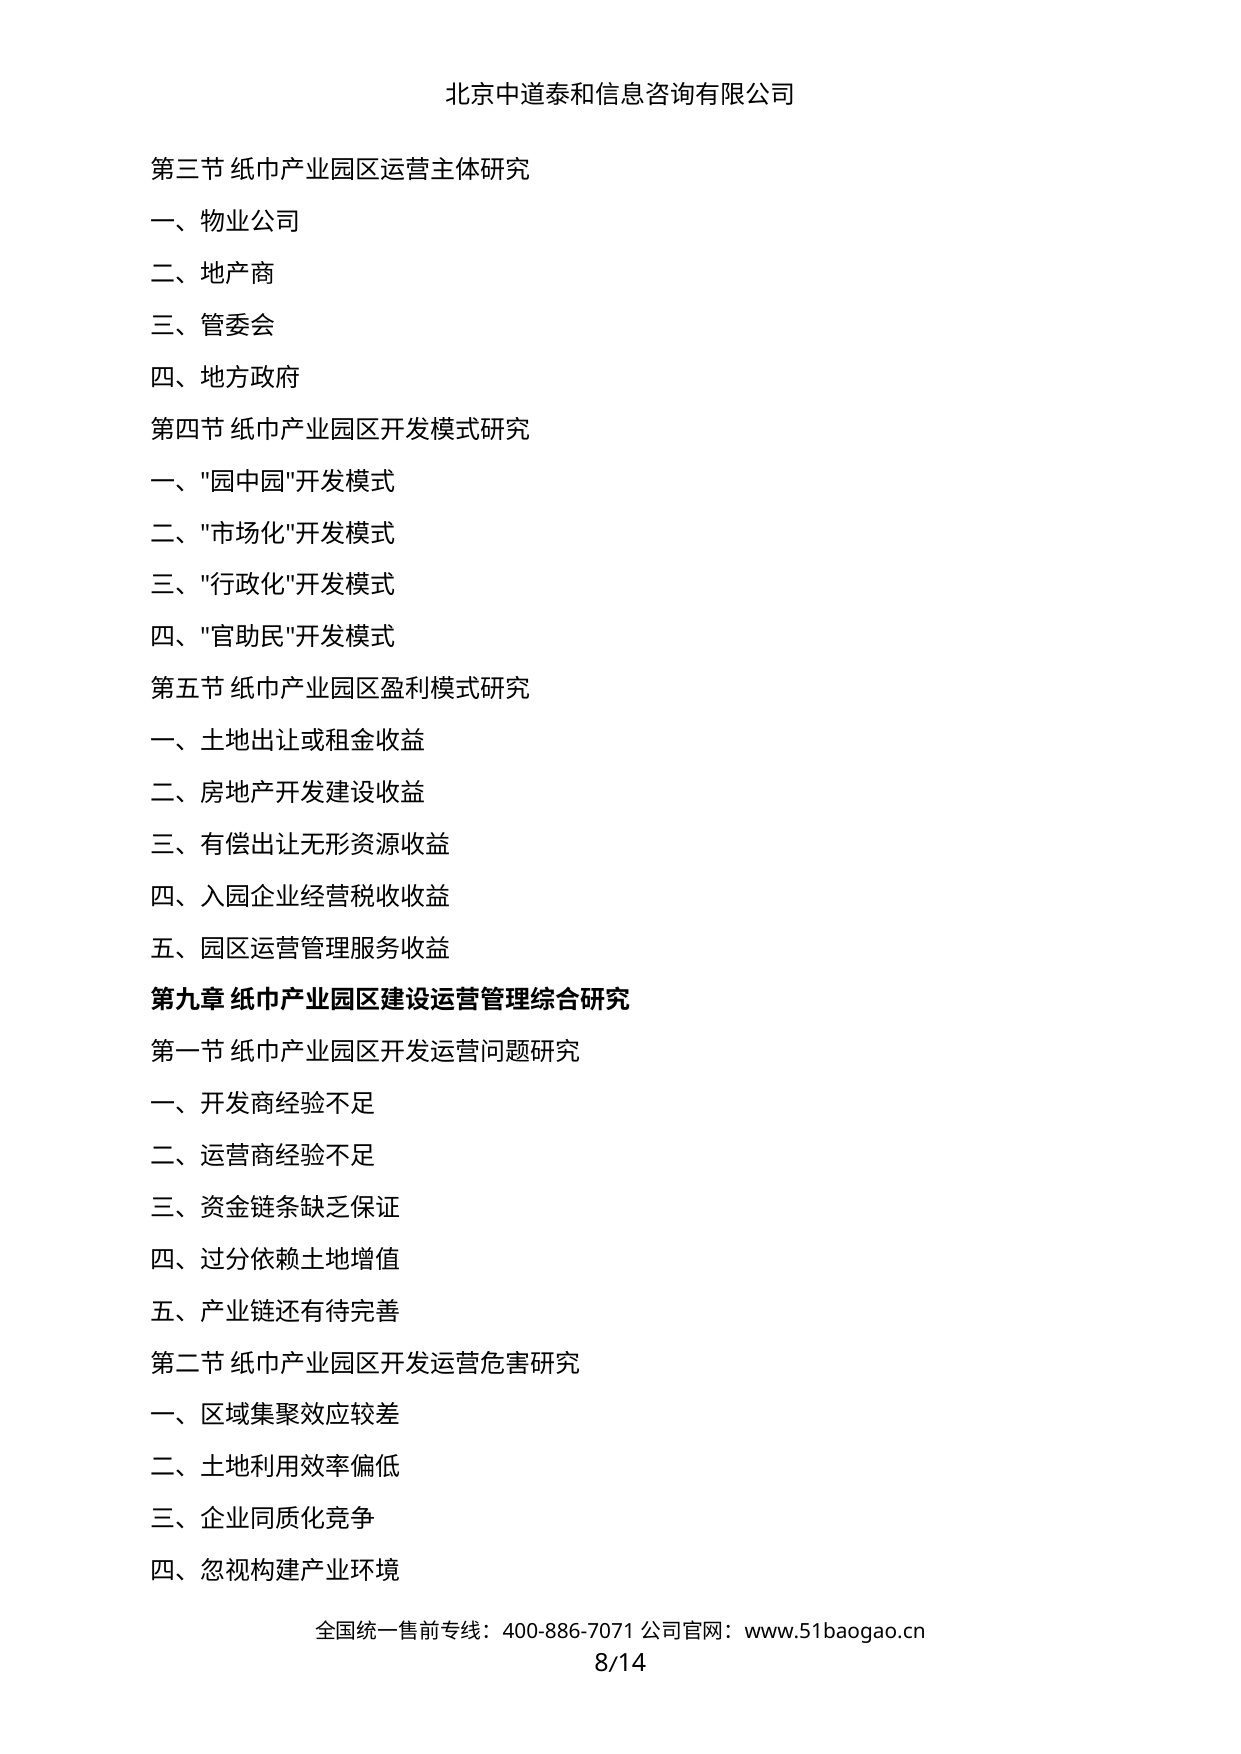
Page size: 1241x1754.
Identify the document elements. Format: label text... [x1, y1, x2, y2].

text 四、"官助民"开发模式 [150, 617, 1090, 653]
text 三、企业同质化竞争 [150, 1499, 1090, 1535]
text 二、地产商 [150, 254, 1090, 290]
text 三、"行政化"开发模式 [150, 565, 1090, 601]
text 二、土地利用效率偏低 [150, 1447, 1090, 1483]
text 第二节 纸巾产业园区开发运营危害研究 [150, 1343, 1090, 1379]
text 二、房地产开发建设收益 [150, 772, 1090, 809]
text 一、土地出让或租金收益 [150, 721, 1090, 757]
text 一、"园中园"开发模式 [150, 461, 1090, 497]
text 三、有偿出让无形资源收益 [150, 824, 1090, 861]
text 三、管委会 [150, 306, 1090, 342]
text 四、地方政府 [150, 357, 1090, 394]
text 二、运营商经验不足 [150, 1136, 1090, 1172]
text 四、忽视构建产业环境 [150, 1551, 1090, 1587]
text 第一节 纸巾产业园区开发运营问题研究 [150, 1032, 1090, 1068]
text 五、产业链还有待完善 [150, 1291, 1090, 1327]
text 四、过分依赖土地增值 [150, 1239, 1090, 1276]
text 五、园区运营管理服务收益 [150, 928, 1090, 964]
text 第九章 纸巾产业园区建设运营管理综合研究 [150, 980, 1090, 1016]
text 一、区域集聚效应较差 [150, 1395, 1090, 1431]
text 四、入园企业经营税收收益 [150, 876, 1090, 912]
text 一、物业公司 [150, 202, 1090, 238]
text 二、"市场化"开发模式 [150, 513, 1090, 549]
text 第三节 纸巾产业园区运营主体研究 [150, 150, 1090, 186]
text 第五节 纸巾产业园区盈利模式研究 [150, 669, 1090, 705]
text 第四节 纸巾产业园区开发模式研究 [150, 409, 1090, 446]
text 三、资金链条缺乏保证 [150, 1187, 1090, 1224]
text 一、开发商经验不足 [150, 1084, 1090, 1120]
